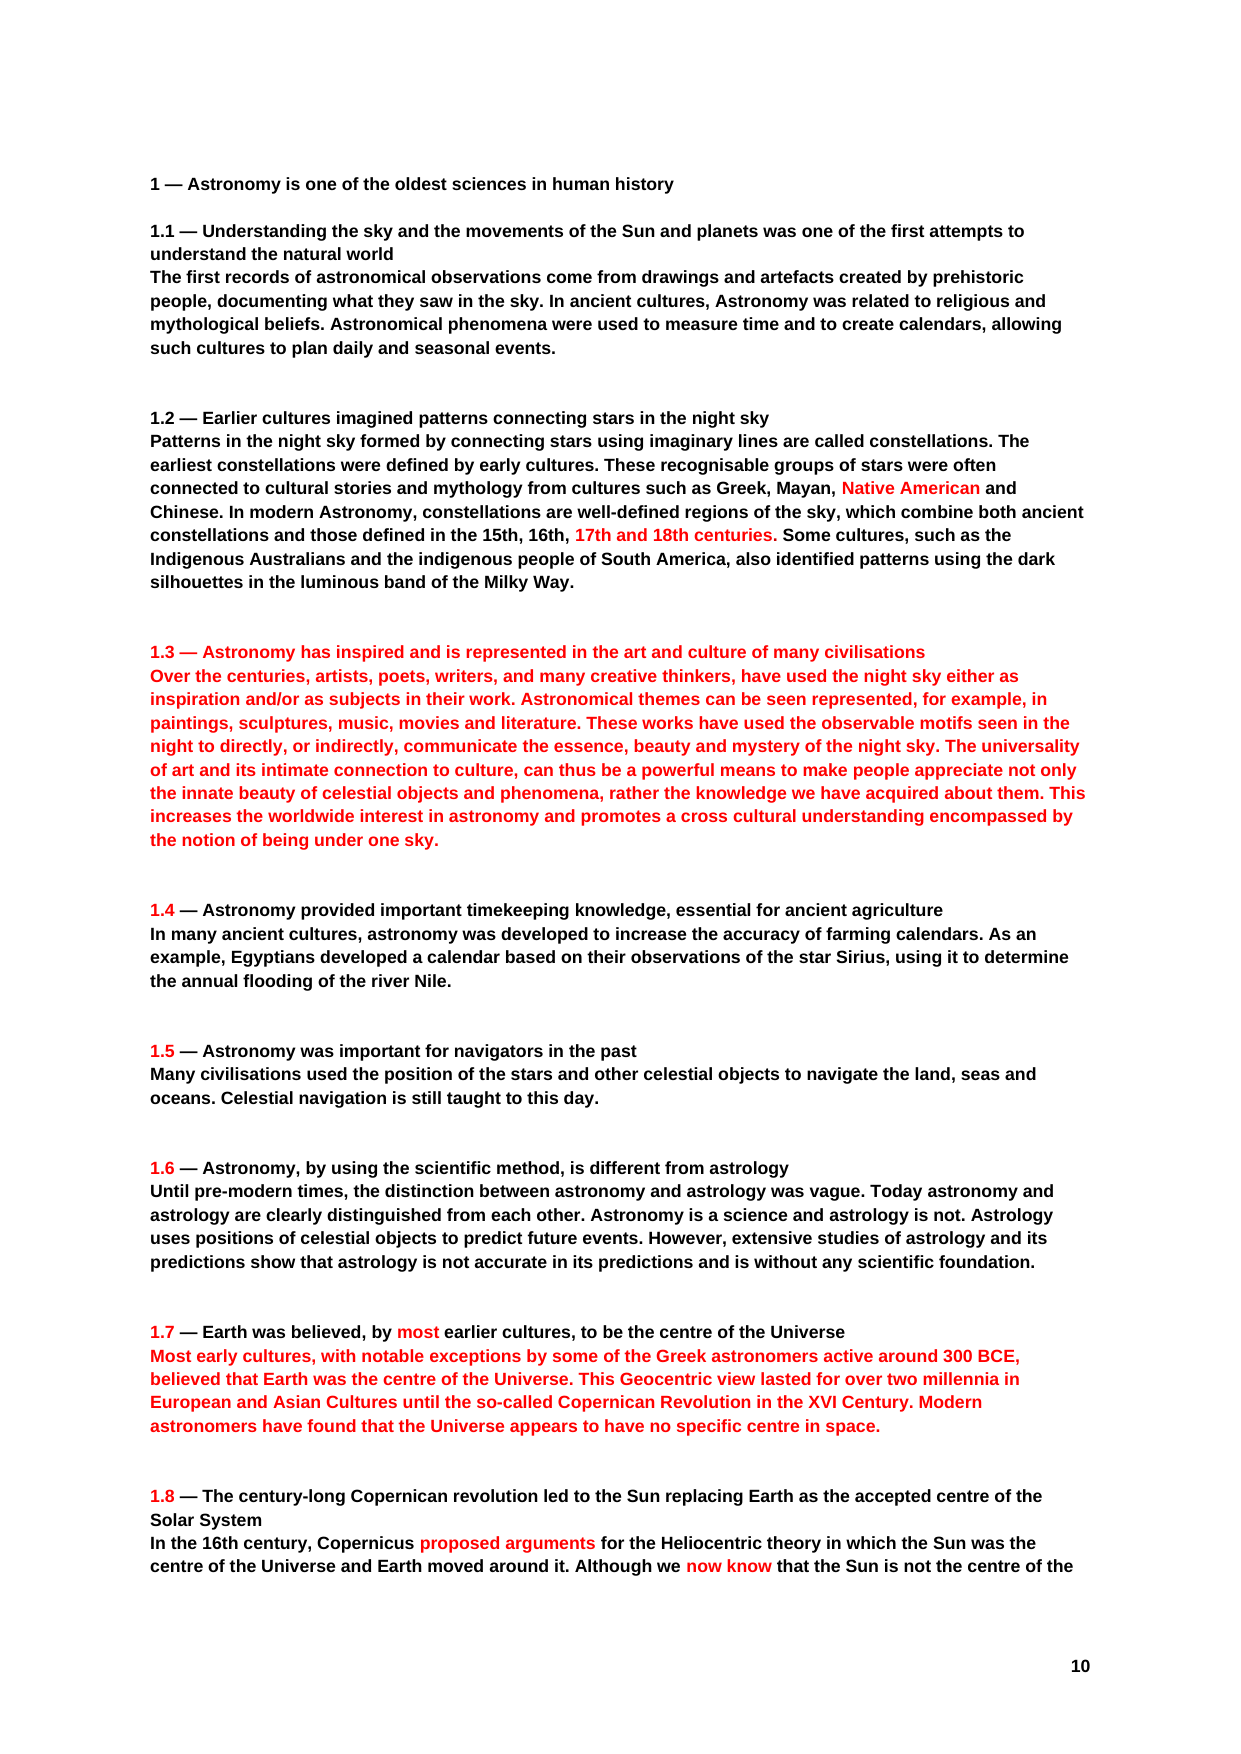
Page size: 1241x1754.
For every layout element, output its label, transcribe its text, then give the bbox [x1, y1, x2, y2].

text 1.4 — Astronomy provided important timekeeping knowledge, essential for ancient agriculture [150, 900, 1090, 920]
text 1.1 — Understanding the sky and the movements of the Sun and planets was one of the first attempts to understand the natural world [150, 220, 1090, 264]
text 1 — Astronomy is one of the oldest sciences in human history [150, 173, 1090, 194]
text Until pre-modern times, the distinction between astronomy and astrology was vague. Today astronomy and astrology are clearly distinguished from each other. Astronomy is a science and astrology is not. Astrology uses positions of celestial objects to predict future events. However, extensive studies of astrology and its predictions show that astrology is not accurate in its predictions and is without any scientific foundation. [150, 1181, 1090, 1272]
text Over the centuries, artists, poets, writers, and many creative thinkers, have used the night sky either as inspiration and/or as subjects in their work. Astronomical themes can be seen represented, for example, in paintings, sculptures, music, movies and literature. These works have used the observable motifs seen in the night to directly, or indirectly, communicate the essence, beauty and mystery of the night sky. The universality of art and its intimate connection to culture, can thus be a powerful means to make people appreciate not only the innate beauty of celestial objects and phenomena, rather the knowledge we have acquired about them. This increases the worldwide interest in astronomy and promotes a cross cultural understanding encompassed by the notion of being under one sky. [150, 666, 1090, 850]
text In many ancient cultures, astronomy was developed to increase the accuracy of farming calendars. As an example, Egyptians developed a calendar based on their observations of the star Sirius, using it to determine the annual flooding of the river Nile. [150, 923, 1090, 991]
text 1.6 — Astronomy, by using the scientific method, is different from astrology [150, 1158, 1090, 1178]
text 1.3 — Astronomy has inspired and is represented in the art and culture of many civilisations [150, 642, 1090, 663]
text 1.5 — Astronomy was important for navigators in the past [150, 1041, 1090, 1061]
text The first records of astronomical observations come from drawings and artefacts created by prehistoric people, documenting what they saw in the sky. In ancient cultures, Astronomy was related to religious and mythological beliefs. Astronomical phenomena were used to measure time and to create calendars, allowing such cultures to plan daily and seasonal events. [150, 267, 1090, 358]
text 1.7 — Earth was believed, by most earlier cultures, to be the centre of the Universe [150, 1322, 1090, 1342]
text 1.8 — The century-long Copernican revolution led to the Sun replacing Earth as the accepted centre of the Solar System [150, 1486, 1090, 1530]
text Patterns in the night sky formed by connecting stars using imaginary lines are called constellations. The earliest constellations were defined by early cultures. These recognisable groups of stars were often connected to cultural stories and mythology from cultures such as Greek, Mayan, Native American and Chinese. In modern Astronomy, constellations are well-defined regions of the sky, which combine both ancient constellations and those defined in the 15th, 16th, 17th and 18th centuries. Some cultures, such as the Indigenous Australians and the indigenous people of South America, also identified patterns using the dark silhouettes in the luminous band of the Milky Way. [150, 431, 1090, 592]
text Many civilisations used the position of the stars and other celestial objects to navigate the land, seas and oceans. Celestial navigation is still taught to this day. [150, 1064, 1090, 1108]
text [150, 1533, 1090, 1577]
text Most early cultures, with notable exceptions by some of the Greek astronomers active around 300 BCE, believed that Earth was the centre of the Universe. This Geocentric view lasted for over two millennia in European and Asian Cultures until the so-called Copernican Revolution in the XVI Century. Modern astronomers have found that the Universe appears to have no specific centre in space. [150, 1345, 1090, 1436]
text 1.2 — Earlier cultures imagined patterns connecting stars in the night sky [150, 408, 1090, 428]
